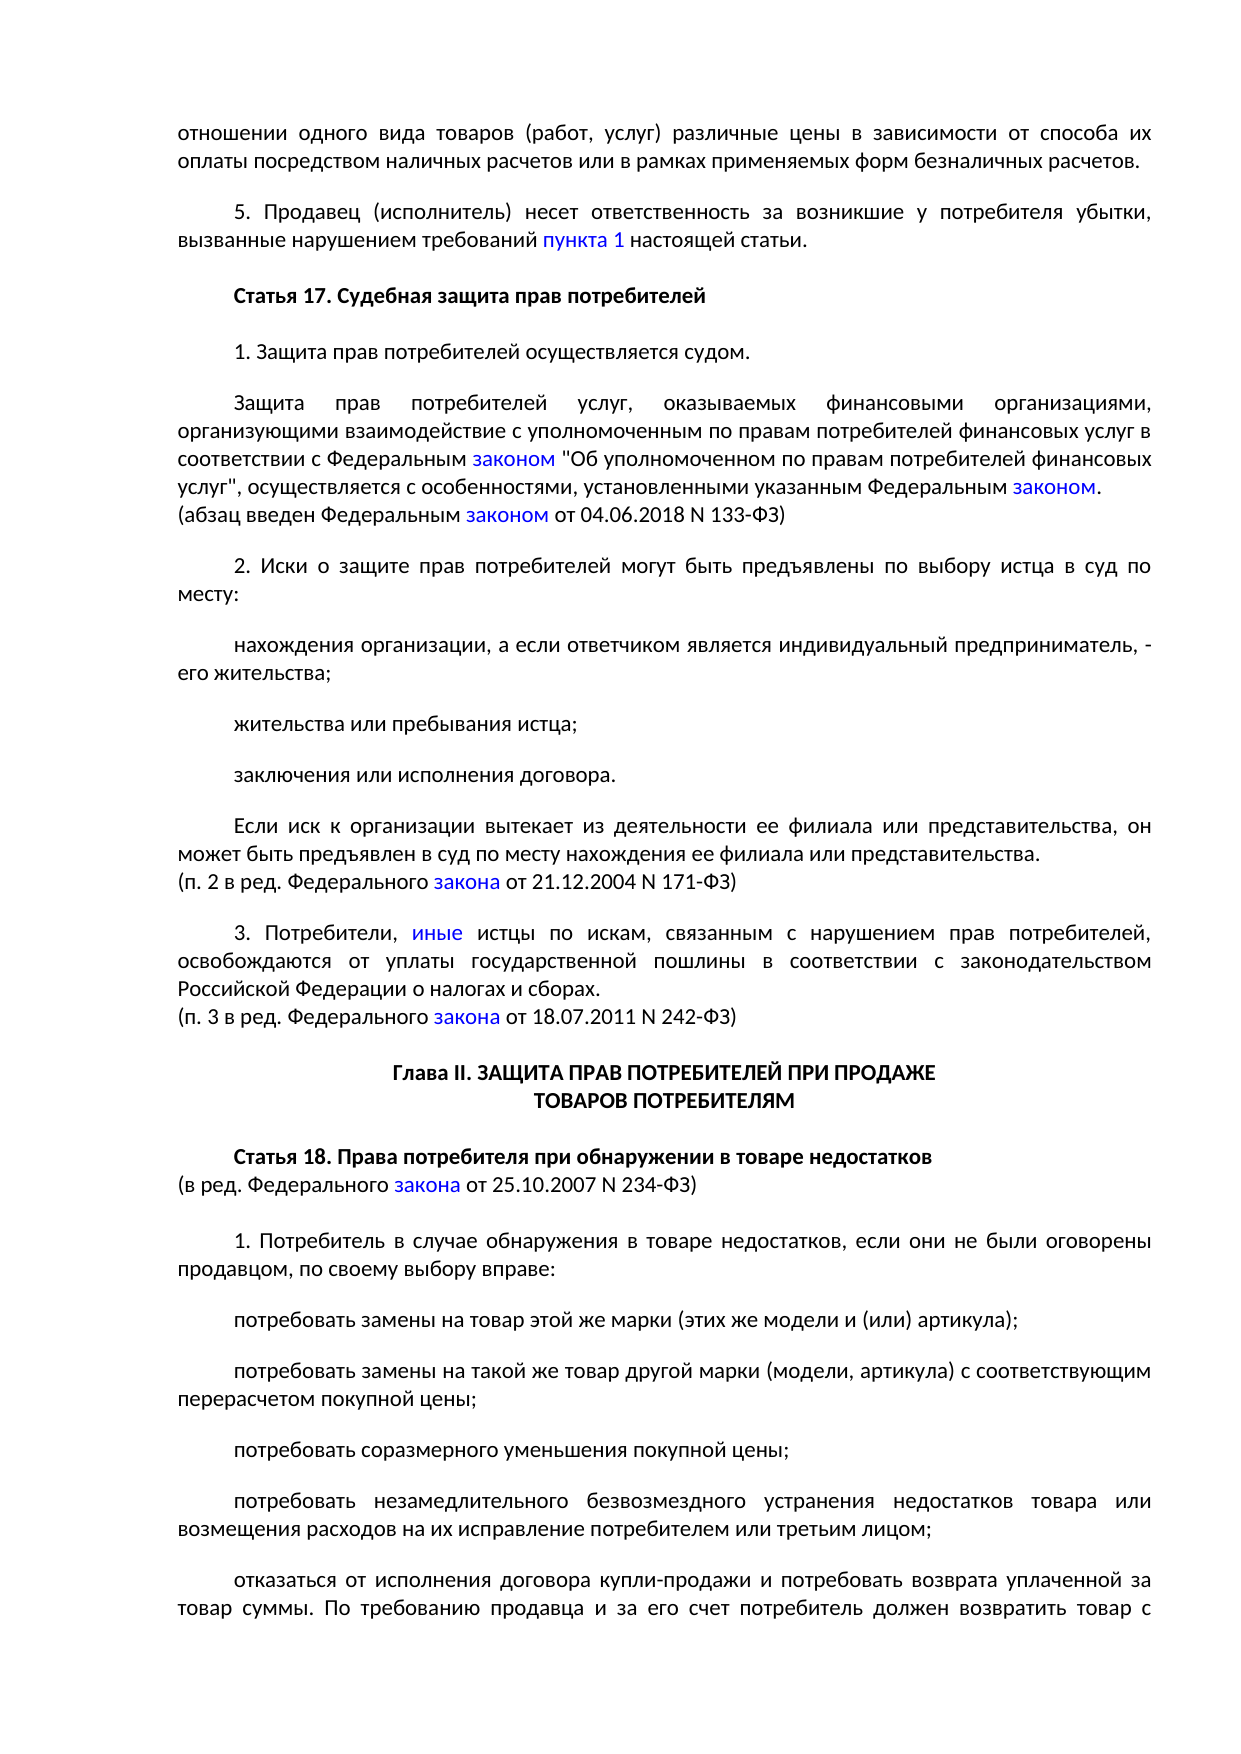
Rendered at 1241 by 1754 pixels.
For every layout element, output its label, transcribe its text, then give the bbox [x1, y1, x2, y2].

title Статья 18. Права потребителя при обнаружении в товаре недостатков [177, 1142, 1152, 1170]
text нахождения организации, а если ответчиком является индивидуальный предприниматель, - его жительства; [177, 630, 1152, 686]
text жительства или пребывания истца; [177, 709, 1152, 737]
title Статья 17. Судебная защита прав потребителей [177, 281, 1152, 309]
text 5. Продавец (исполнитель) несет ответственность за возникшие у потребителя убытки, вызванные нарушением требований пункта 1 настоящей статьи. [177, 197, 1152, 253]
text (абзац введен Федеральным законом от 04.06.2018 N 133-ФЗ) [177, 500, 1152, 528]
text потребовать незамедлительного безвозмездного устранения недостатков товара или возмещения расходов на их исправление потребителем или третьим лицом; [177, 1486, 1152, 1542]
text потребовать замены на такой же товар другой марки (модели, артикула) с соответствующим перерасчетом покупной цены; [177, 1356, 1152, 1412]
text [177, 1565, 1152, 1621]
text 1. Защита прав потребителей осуществляется судом. [177, 337, 1152, 365]
text потребовать соразмерного уменьшения покупной цены; [177, 1435, 1152, 1463]
text (п. 3 в ред. Федерального закона от 18.07.2011 N 242-ФЗ) [177, 1002, 1152, 1030]
text Защита прав потребителей услуг, оказываемых финансовыми организациями, организующими взаимодействие с уполномоченным по правам потребителей финансовых услуг в соответствии с Федеральным законом "Об уполномоченном по правам потребителей финансовых услуг", осуществляется с особенностями, установленными указанным Федеральным законом. [177, 388, 1152, 500]
text (в ред. Федерального закона от 25.10.2007 N 234-ФЗ) [177, 1170, 1152, 1198]
text 2. Иски о защите прав потребителей могут быть предъявлены по выбору истца в суд по месту: [177, 551, 1152, 607]
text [177, 118, 1152, 174]
title ТОВАРОВ ПОТРЕБИТЕЛЯМ [177, 1086, 1152, 1114]
text (п. 2 в ред. Федерального закона от 21.12.2004 N 171-ФЗ) [177, 867, 1152, 895]
text Если иск к организации вытекает из деятельности ее филиала или представительства, он может быть предъявлен в суд по месту нахождения ее филиала или представительства. [177, 811, 1152, 867]
text 3. Потребители, иные истцы по искам, связанным с нарушением прав потребителей, освобождаются от уплаты государственной пошлины в соответствии с законодательством Российской Федерации о налогах и сборах. [177, 918, 1152, 1002]
text потребовать замены на товар этой же марки (этих же модели и (или) артикула); [177, 1305, 1152, 1333]
title Глава II. ЗАЩИТА ПРАВ ПОТРЕБИТЕЛЕЙ ПРИ ПРОДАЖЕ [177, 1058, 1152, 1086]
text заключения или исполнения договора. [177, 760, 1152, 788]
text 1. Потребитель в случае обнаружения в товаре недостатков, если они не были оговорены продавцом, по своему выбору вправе: [177, 1226, 1152, 1282]
